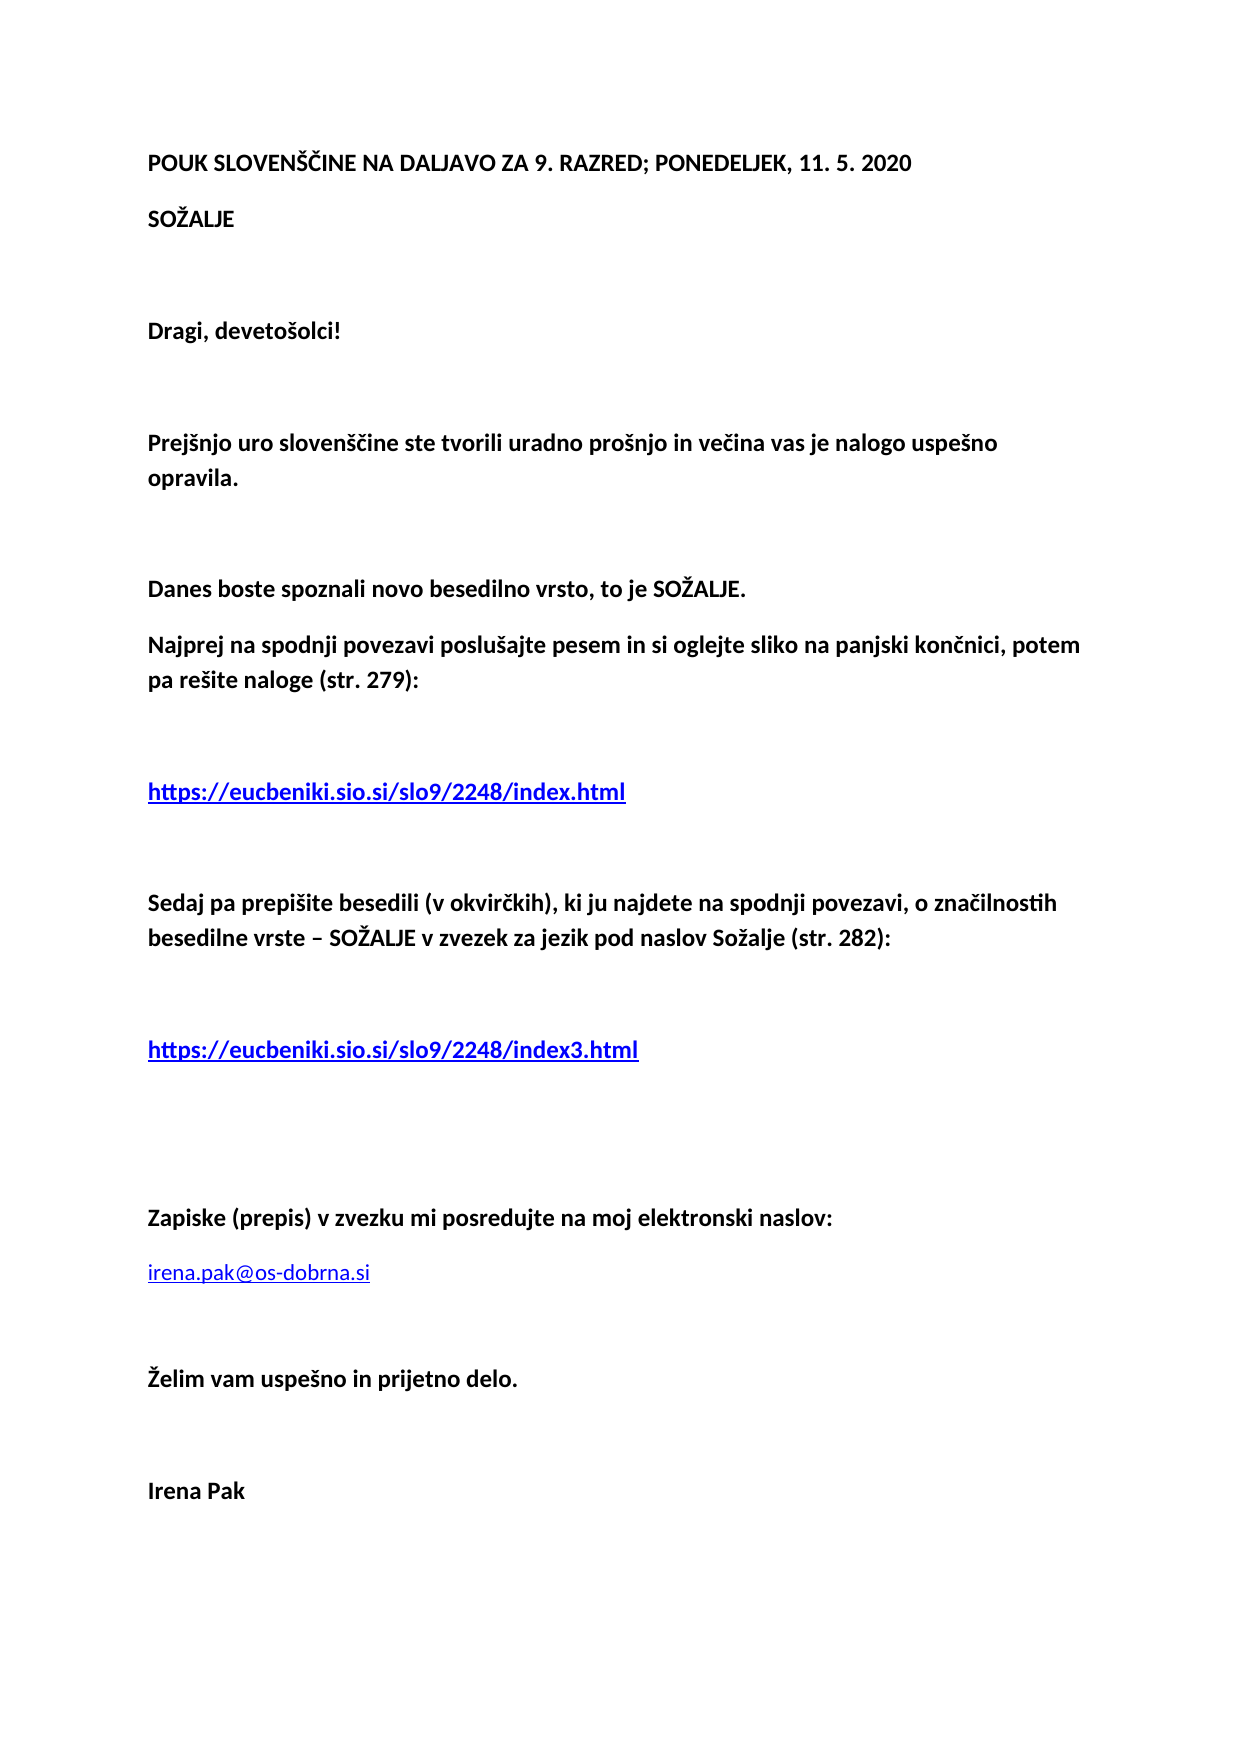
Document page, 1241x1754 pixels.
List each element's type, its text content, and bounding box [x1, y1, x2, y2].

text Želim vam uspešno in prijetno delo. [148, 1364, 1093, 1394]
text https://eucbeniki.sio.si/slo9/2248/index.html [148, 776, 1093, 806]
text Prejšnjo uro slovenščine ste tvorili uradno prošnjo in večina vas je nalogo uspešno opravila. [148, 427, 1093, 492]
text https://eucbeniki.sio.si/slo9/2248/index3.html [148, 1034, 1093, 1065]
text Irena Pak [148, 1475, 1093, 1506]
text Najprej na spodnji povezavi poslušajte pesem in si oglejte sliko na panjski končnici, potem pa rešite naloge (str. 279): [148, 629, 1093, 695]
text Dragi, devetošolci! [148, 315, 1093, 346]
text SOŽALJE [148, 203, 1093, 234]
text POUK SLOVENŠČINE NA DALJAVO ZA 9. RAZRED; PONEDELJEK, 11. 5. 2020 [148, 148, 1093, 178]
text Danes boste spoznali novo besedilno vrsto, to je SOŽALJE. [148, 573, 1093, 604]
text Zapiske (prepis) v zvezku mi posredujte na moj elektronski naslov: [148, 1202, 1093, 1232]
text irena.pak@os-dobrna.si [148, 1258, 1093, 1286]
text Sedaj pa prepišite besedili (v okvirčkih), ki ju najdete na spodnji povezavi, o značilnostih besedilne vrste – SOŽALJE v zvezek za jezik pod naslov Sožalje (str. 282): [148, 888, 1093, 953]
